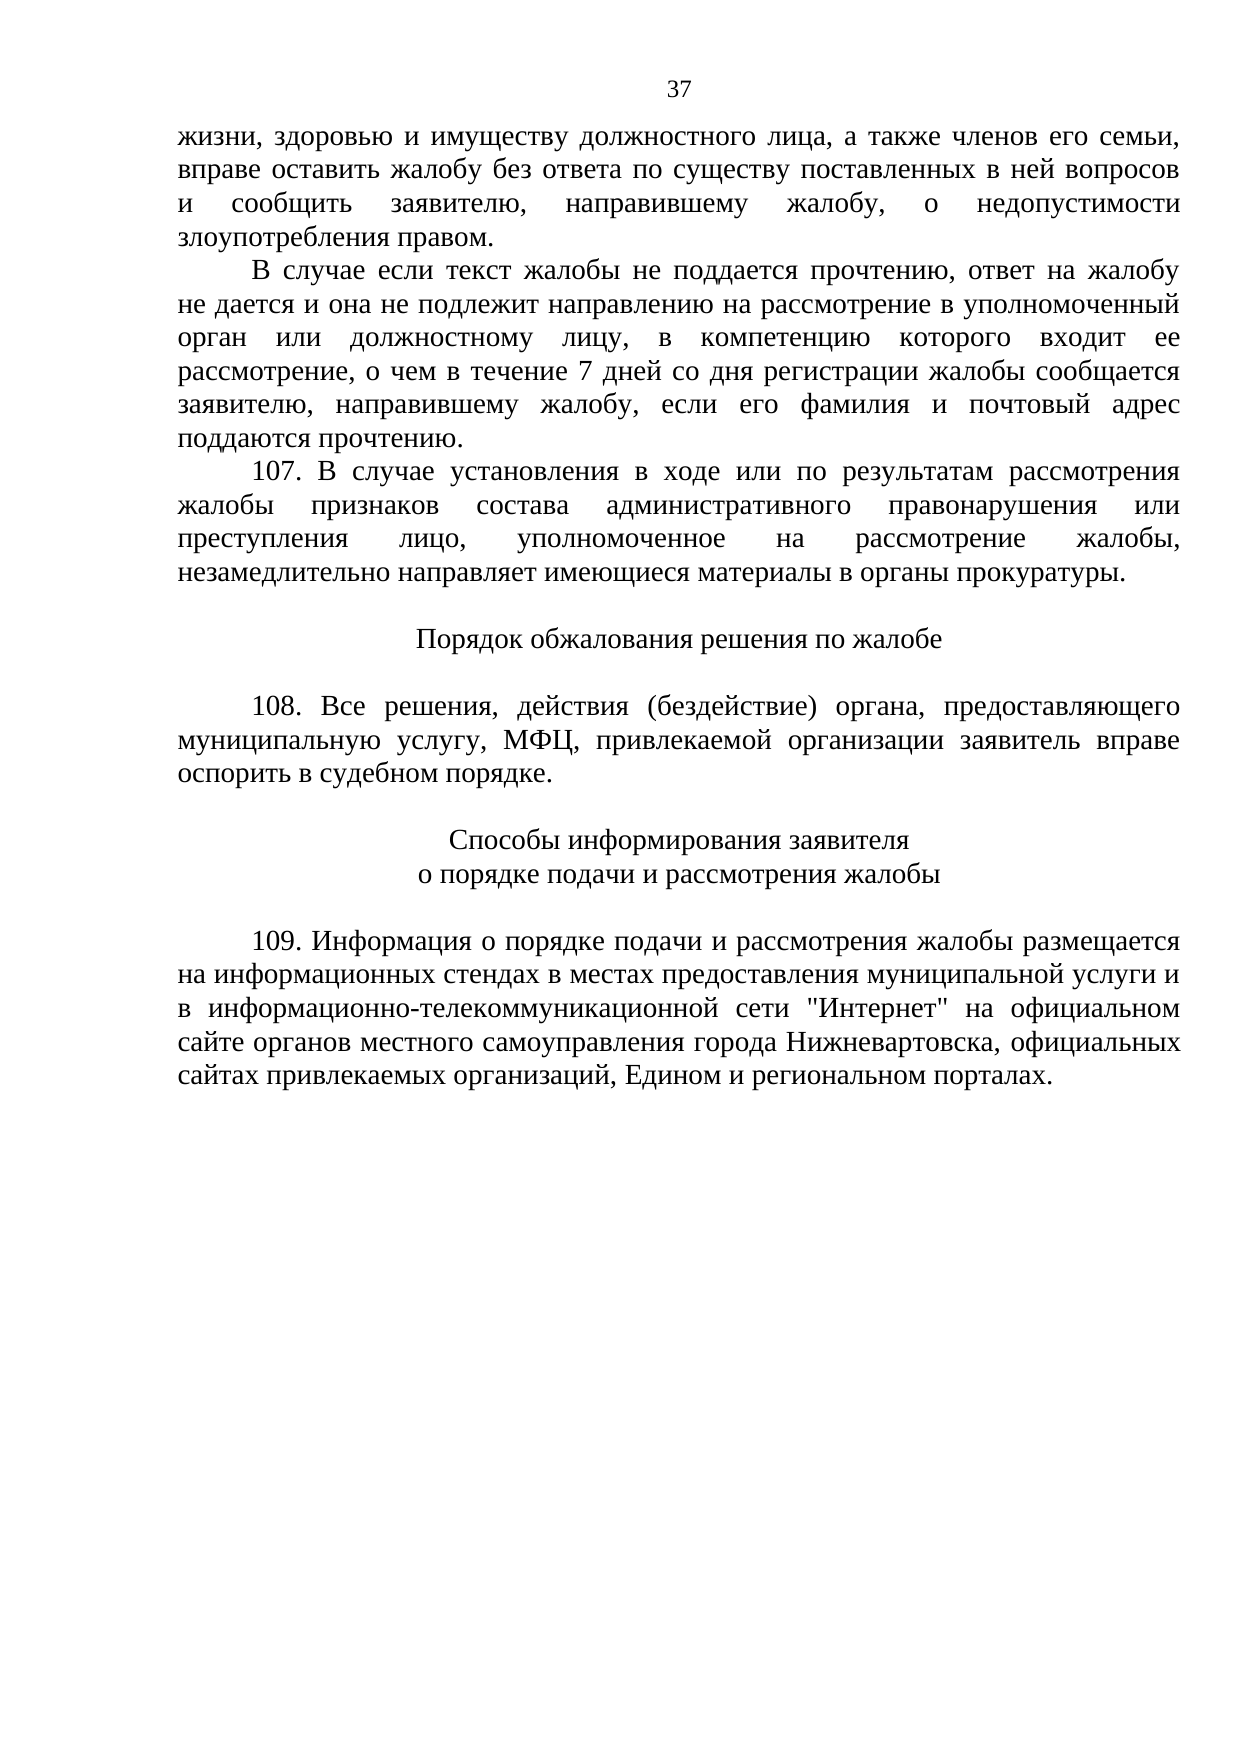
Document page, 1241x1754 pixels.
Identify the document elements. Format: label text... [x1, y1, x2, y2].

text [177, 118, 1181, 252]
text 109. Информация о порядке подачи и рассмотрения жалобы размещается на информационных стендах в местах предоставления муниципальной услуги и в информационно-телекоммуникационной сети "Интернет" на официальном сайте органов местного самоуправления города Нижневартовска, официальных сайтах привлекаемых организаций, Едином и региональном порталах. [177, 923, 1181, 1091]
text В случае если текст жалобы не поддается прочтению, ответ на жалобу не дается и она не подлежит направлению на рассмотрение в уполномоченный орган или должностному лицу, в компетенцию которого входит ее рассмотрение, о чем в течение 7 дней со дня регистрации жалобы сообщается заявителю, направившему жалобу, если его фамилия и почтовый адрес поддаются прочтению. [177, 252, 1181, 453]
text Способы информирования заявителя [177, 822, 1181, 856]
text о порядке подачи и рассмотрения жалобы [177, 856, 1181, 889]
text 107. В случае установления в ходе или по результатам рассмотрения жалобы признаков состава административного правонарушения или преступления лицо, уполномоченное на рассмотрение жалобы, незамедлительно направляет имеющиеся материалы в органы прокуратуры. [177, 453, 1181, 588]
text 108. Все решения, действия (бездействие) органа, предоставляющего муниципальную услугу, МФЦ, привлекаемой организации заявитель вправе оспорить в судебном порядке. [177, 688, 1181, 789]
text Порядок обжалования решения по жалобе [177, 621, 1181, 655]
